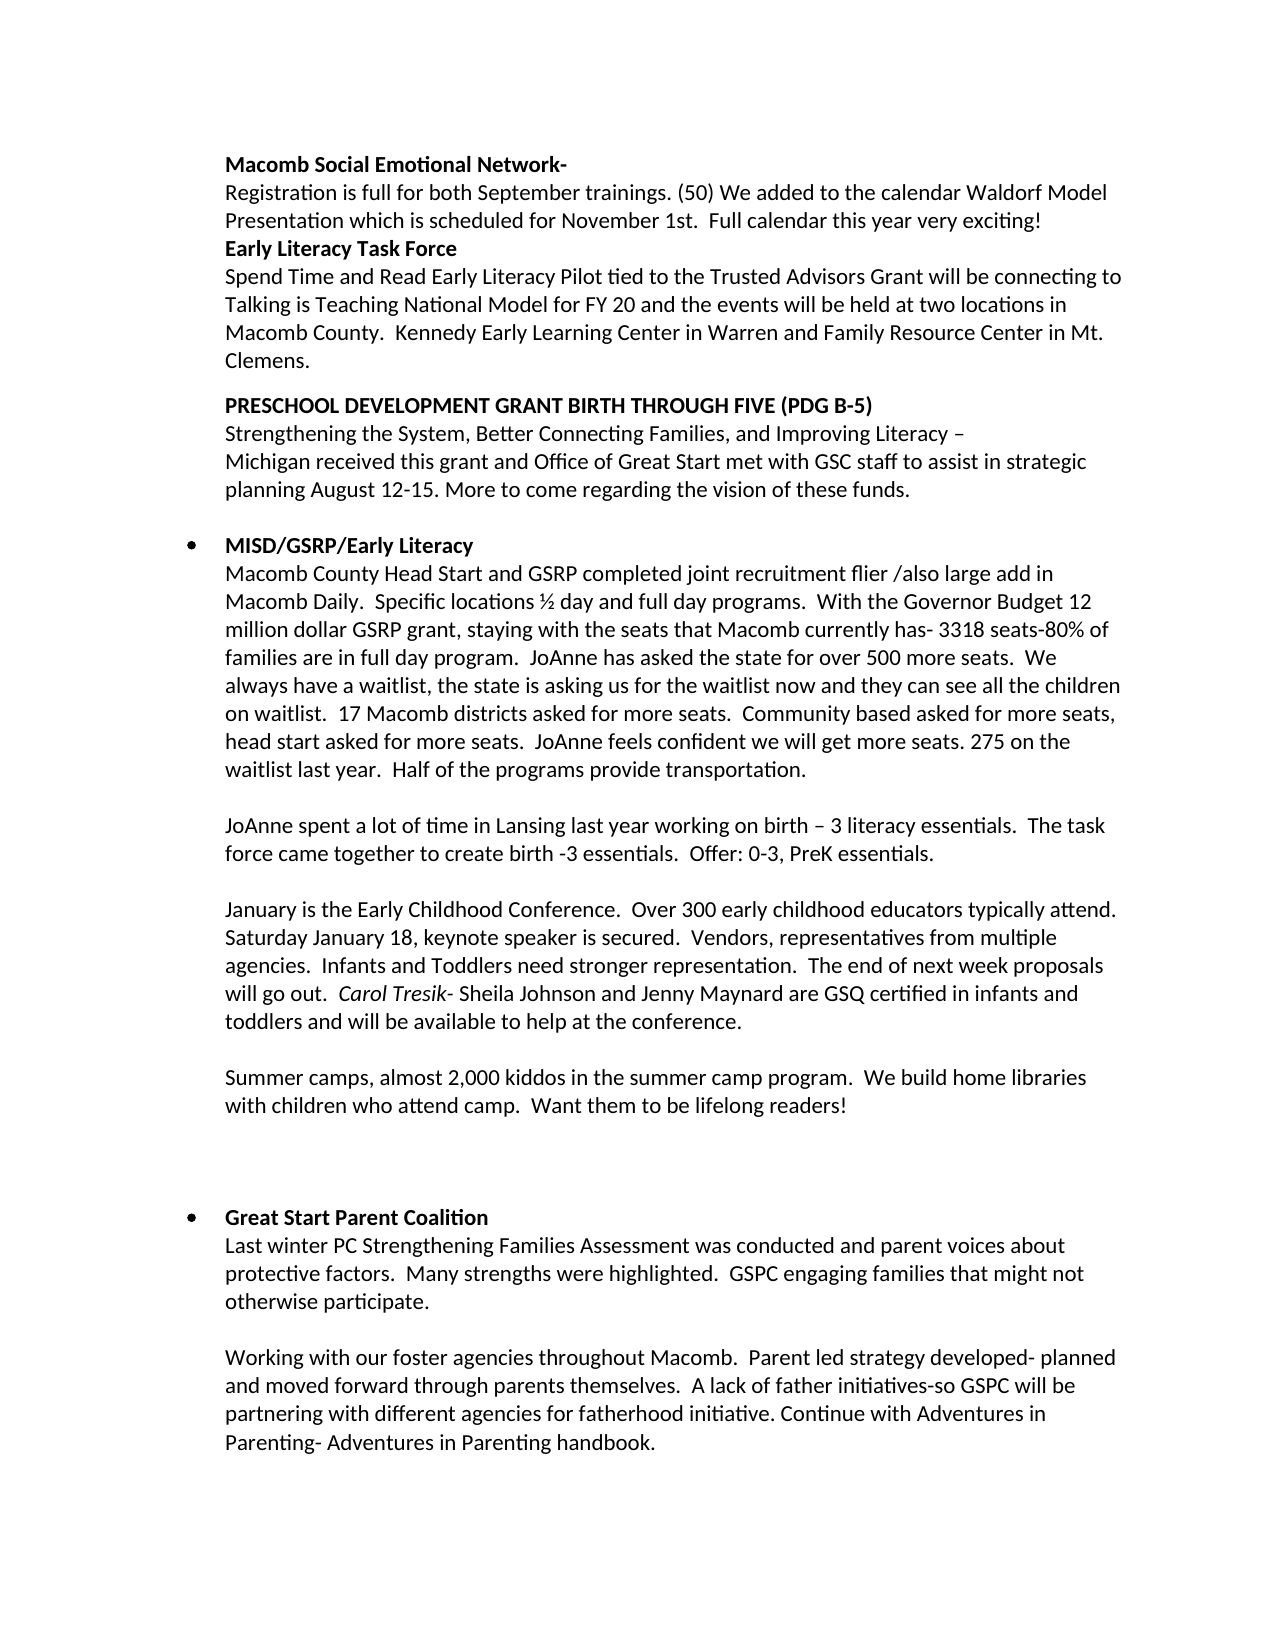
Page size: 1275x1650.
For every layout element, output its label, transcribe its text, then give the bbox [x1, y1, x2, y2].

list Last winter PC Strengthening Families Assessment was conducted and parent voices about protective factors. Many strengths were highlighted. GSPC engaging families that might not otherwise participate. [225, 1231, 1125, 1316]
text Michigan received this grant and Office of Great Start met with GSC staff to assist in strategic planning August 12-15. More to come regarding the vision of these funds. [150, 447, 1125, 503]
list MISD/GSRP/Early Literacy [187, 531, 1125, 559]
list Macomb Social Emotional Network- [225, 150, 1125, 178]
list Spend Time and Read Early Literacy Pilot tied to the Trusted Advisors Grant will be connecting to Talking is Teaching National Model for FY 20 and the events will be held at two locations in Macomb County. Kennedy Early Learning Center in Warren and Family Resource Center in Mt. Clemens. [225, 262, 1125, 374]
list Working with our foster agencies throughout Macomb. Parent led strategy developed- planned and moved forward through parents themselves. A lack of father initiatives-so GSPC will be partnering with different agencies for fatherhood initiative. Continue with Adventures in Parenting- Adventures in Parenting handbook. [225, 1343, 1125, 1456]
list Great Start Parent Coalition [187, 1203, 1125, 1231]
list Macomb County Head Start and GSRP completed joint recruitment flier /also large add in Macomb Daily. Specific locations ½ day and full day programs. With the Governor Budget 12 million dollar GSRP grant, staying with the seats that Macomb currently has- 3318 seats-80% of families are in full day program. JoAnne has asked the state for over 500 more seats. We always have a waitlist, the state is asking us for the waitlist now and they can see all the children on waitlist. 17 Macomb districts asked for more seats. Community based asked for more seats, head start asked for more seats. JoAnne feels confident we will get more seats. 275 on the waitlist last year. Half of the programs provide transportation. [225, 559, 1125, 783]
text Strengthening the System, Better Connecting Families, and Improving Literacy – [150, 419, 1125, 447]
list Registration is full for both September trainings. (50) We added to the calendar Waldorf Model Presentation which is scheduled for November 1st. Full calendar this year very exciting! [225, 178, 1125, 234]
text PRESCHOOL DEVELOPMENT GRANT BIRTH THROUGH FIVE (PDG B-5) [150, 391, 1125, 419]
list JoAnne spent a lot of time in Lansing last year working on birth – 3 literacy essentials. The task force came together to create birth -3 essentials. Offer: 0-3, PreK essentials. [225, 811, 1125, 867]
list Early Literacy Task Force [225, 234, 1125, 262]
list January is the Early Childhood Conference. Over 300 early childhood educators typically attend. Saturday January 18, keynote speaker is secured. Vendors, representatives from multiple agencies. Infants and Toddlers need stronger representation. The end of next week proposals will go out. Carol Tresik- Sheila Johnson and Jenny Maynard are GSQ certified in infants and toddlers and will be available to help at the conference. [225, 895, 1125, 1035]
list Summer camps, almost 2,000 kiddos in the summer camp program. We build home libraries with children who attend camp. Want them to be lifelong readers! [225, 1063, 1125, 1119]
